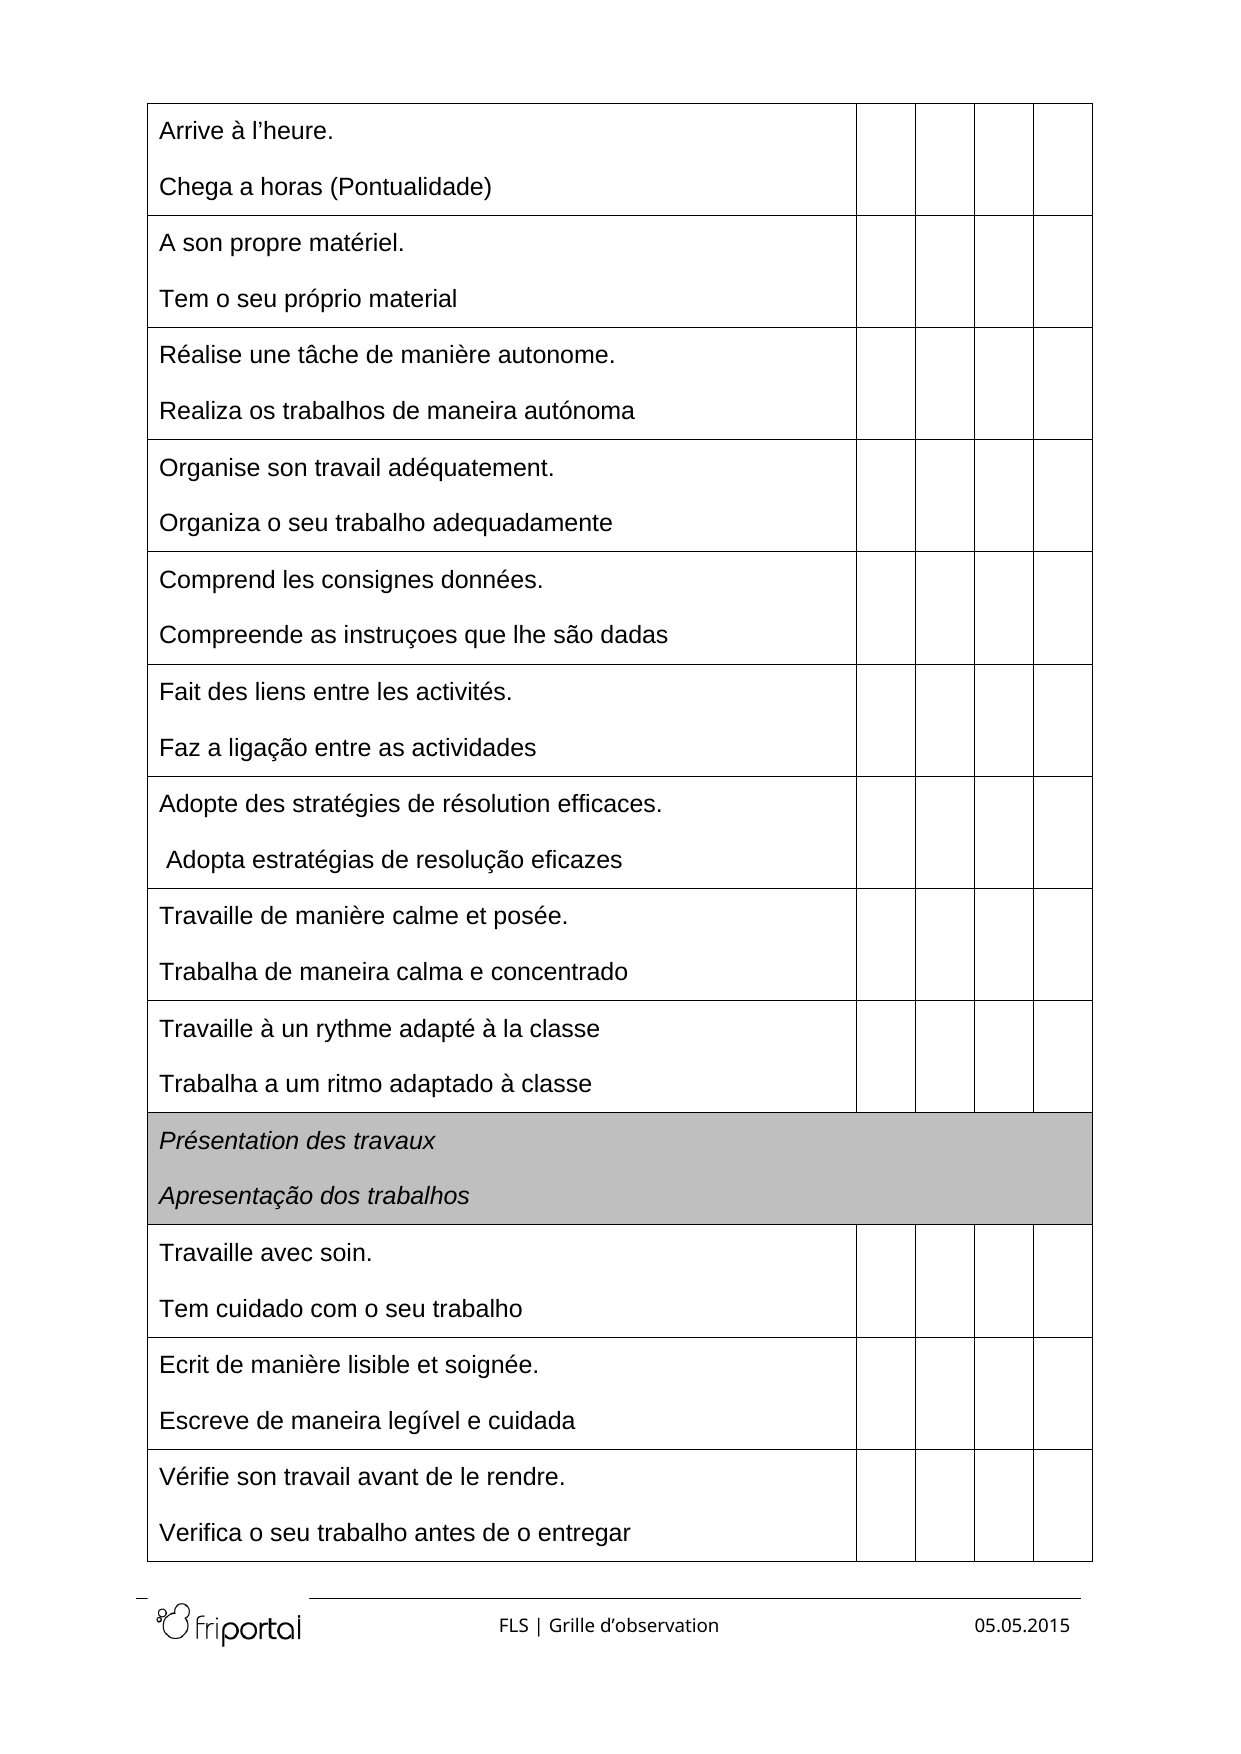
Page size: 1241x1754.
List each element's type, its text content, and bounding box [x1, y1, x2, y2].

table_cell [916, 552, 974, 663]
table_cell [1034, 328, 1092, 439]
table_cell [916, 1001, 974, 1112]
table_cell Fait des liens entre les activités. Faz a ligação entre as actividades [148, 665, 856, 776]
table_cell [1034, 777, 1092, 888]
table_cell [857, 328, 915, 439]
table_cell [916, 328, 974, 439]
table_cell [916, 889, 974, 1000]
table_cell [975, 777, 1033, 888]
table_cell [975, 889, 1033, 1000]
table_cell [975, 440, 1033, 551]
table_cell [857, 777, 915, 888]
table_cell [1034, 1338, 1092, 1449]
table_cell [975, 1225, 1033, 1337]
table_cell [916, 1225, 974, 1337]
table_cell Comprend les consignes données. Compreende as instruçoes que lhe são dadas [148, 552, 856, 663]
table_cell [975, 665, 1033, 776]
table_cell [1034, 104, 1092, 215]
table_cell [857, 104, 915, 215]
table_cell [857, 440, 915, 551]
table_cell Adopte des stratégies de résolution efficaces. Adopta estratégias de resolução eficazes [148, 777, 856, 888]
table_cell [916, 777, 974, 888]
table_cell [1034, 440, 1092, 551]
table_cell Réalise une tâche de manière autonome. Realiza os trabalhos de maneira autónoma [148, 328, 856, 439]
table_cell [857, 889, 915, 1000]
table_cell [1034, 1450, 1092, 1561]
table_cell Travaille à un rythme adapté à la classe Trabalha a um ritmo adaptado à classe [148, 1001, 856, 1112]
table_cell [975, 1338, 1033, 1449]
table_cell Vérifie son travail avant de le rendre. Verifica o seu trabalho antes de o entregar [148, 1450, 856, 1561]
table_cell [857, 1225, 915, 1337]
table_cell [857, 665, 915, 776]
table_cell [1034, 1001, 1092, 1112]
table_cell Organise son travail adéquatement. Organiza o seu trabalho adequadamente [148, 440, 856, 551]
table_cell [1034, 216, 1092, 327]
table_cell [857, 552, 915, 663]
table_cell [916, 1338, 974, 1449]
table_cell [975, 552, 1033, 663]
table_cell [975, 216, 1033, 327]
table_cell A son propre matériel. Tem o seu próprio material [148, 216, 856, 327]
table_cell [975, 328, 1033, 439]
table_cell [857, 1338, 915, 1449]
table_cell [916, 440, 974, 551]
table_cell [916, 1450, 974, 1561]
table_cell [857, 216, 915, 327]
table_cell [916, 665, 974, 776]
table_cell [1034, 665, 1092, 776]
table_cell Travaille de manière calme et posée. Trabalha de maneira calma e concentrado [148, 889, 856, 1000]
table_cell [857, 1450, 915, 1561]
table_cell [857, 1001, 915, 1112]
table_cell [975, 104, 1033, 215]
table_cell [975, 1450, 1033, 1561]
table_cell [1034, 889, 1092, 1000]
table_cell Ecrit de manière lisible et soignée. Escreve de maneira legível e cuidada [148, 1338, 856, 1449]
table_cell Présentation des travaux Apresentação dos trabalhos [148, 1113, 1092, 1224]
table_cell [975, 1001, 1033, 1112]
table_cell Travaille avec soin. Tem cuidado com o seu trabalho [148, 1225, 856, 1337]
table_cell [1034, 552, 1092, 663]
picture [147, 1598, 310, 1652]
table_cell Arrive à l’heure. Chega a horas (Pontualidade) [148, 104, 856, 215]
table_cell [916, 216, 974, 327]
table_cell [916, 104, 974, 215]
table_cell [1034, 1225, 1092, 1337]
